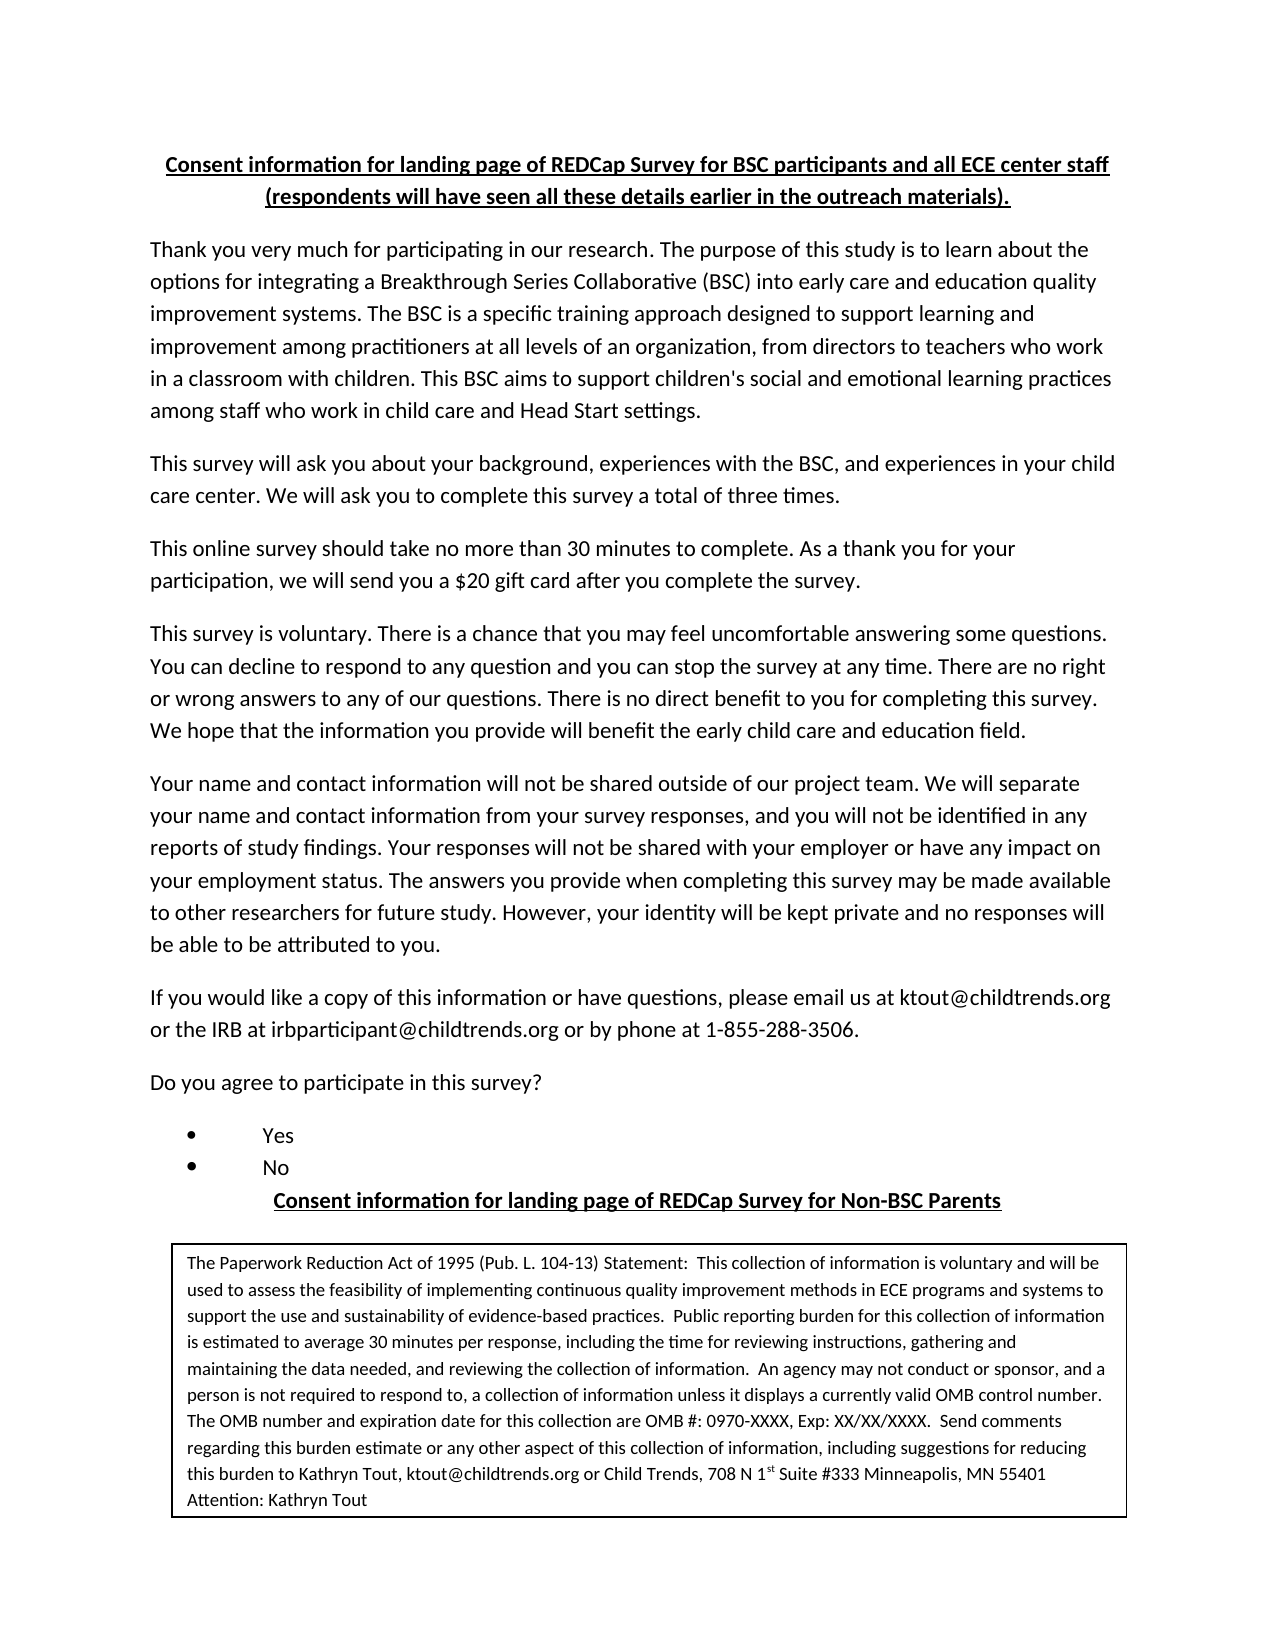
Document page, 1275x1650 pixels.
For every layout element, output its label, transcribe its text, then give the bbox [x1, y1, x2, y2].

text If you would like a copy of this information or have questions, please email us at ktout@childtrends.org or the IRB at irbparticipant@childtrends.org or by phone at 1-855-288-3506. [150, 983, 1125, 1043]
text Consent information for landing page of REDCap Survey for Non-BSC Parents [150, 1186, 1125, 1214]
list No [187, 1153, 1125, 1182]
text Do you agree to participate in this survey? [150, 1068, 1125, 1096]
text Your name and contact information will not be shared outside of our project team. We will separate your name and contact information from your survey responses, and you will not be identified in any reports of study findings. Your responses will not be shared with your employer or have any impact on your employment status. The answers you provide when completing this survey may be made available to other researchers for future study. However, your identity will be kept private and no responses will be able to be attributed to you. [150, 769, 1125, 958]
list Yes [187, 1121, 1125, 1149]
text This online survey should take no more than 30 minutes to complete. As a thank you for your participation, we will send you a $20 gift card after you complete the survey. [150, 534, 1125, 594]
text This survey is voluntary. There is a chance that you may feel uncomfortable answering some questions. You can decline to respond to any question and you can stop the survey at any time. There are no right or wrong answers to any of our questions. There is no direct benefit to you for completing this survey. We hope that the information you provide will benefit the early child care and education field. [150, 619, 1125, 744]
text This survey will ask you about your background, experiences with the BSC, and experiences in your child care center. We will ask you to complete this survey a total of three times. [150, 449, 1125, 509]
text Consent information for landing page of REDCap Survey for BSC participants and all ECE center staff (respondents will have seen all these details earlier in the outreach materials). [150, 150, 1125, 210]
text Thank you very much for participating in our research. The purpose of this study is to learn about the options for integrating a Breakthrough Series Collaborative (BSC) into early care and education quality improvement systems. The BSC is a specific training approach designed to support learning and improvement among practitioners at all levels of an organization, from directors to teachers who work in a classroom with children. This BSC aims to support children's social and emotional learning practices among staff who work in child care and Head Start settings. [150, 235, 1125, 424]
